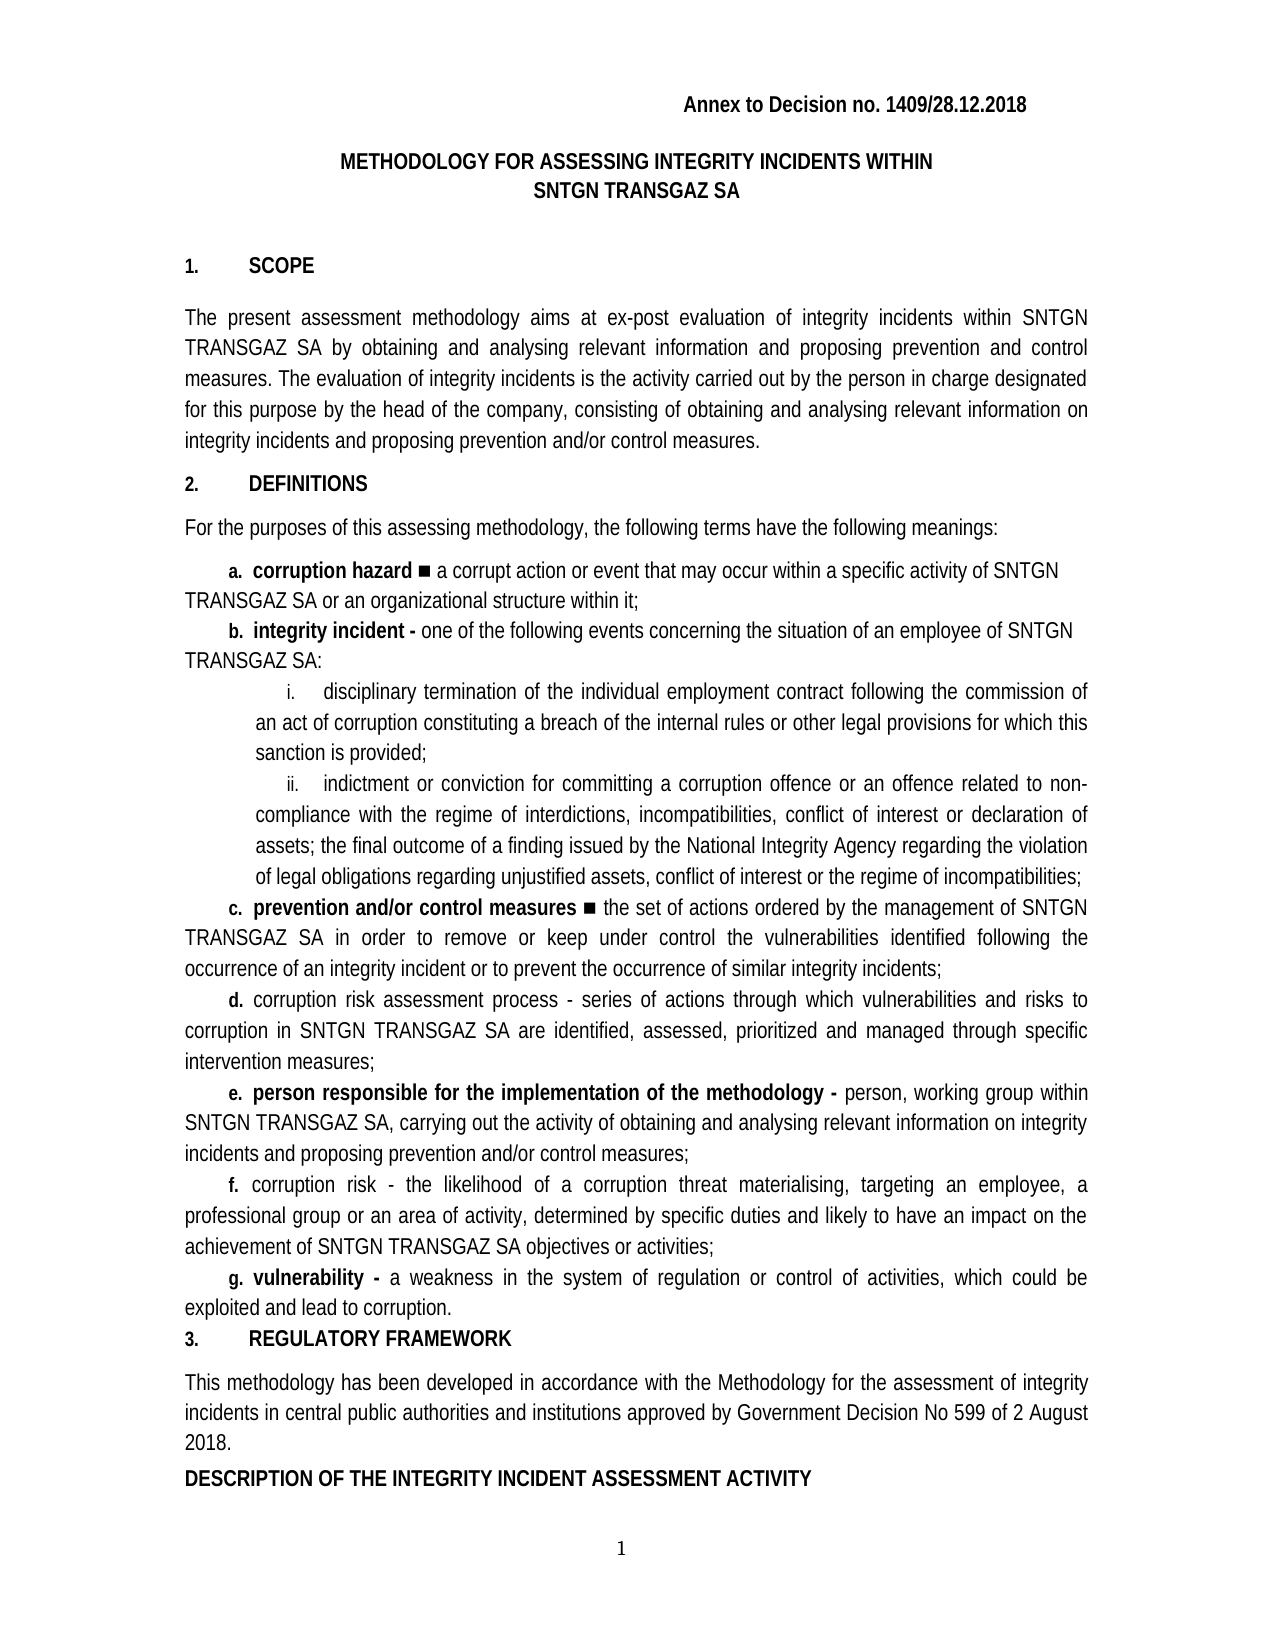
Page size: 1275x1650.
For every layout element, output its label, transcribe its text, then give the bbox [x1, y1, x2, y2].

list corruption risk assessment process - series of actions through which vulnerabilities and risks to corruption in SNTGN TRANSGAZ SA are identified, assessed, prioritized and managed through specific intervention measures; [184, 986, 1088, 1074]
list person responsible for the implementation of the methodology - person, working group within SNTGN TRANSGAZ SA, carrying out the activity of obtaining and analysing relevant information on integrity incidents and proposing prevention and/or control measures; [184, 1078, 1088, 1167]
list corruption hazard ■ a corrupt action or event that may occur within a specific activity of SNTGN TRANSGAZ SA or an organizational structure within it; [184, 557, 1088, 613]
list prevention and/or control measures ■ the set of actions ordered by the management of SNTGN TRANSGAZ SA in order to remove or keep under control the vulnerabilities identified following the occurrence of an integrity incident or to prevent the occurrence of similar integrity incidents; [184, 893, 1088, 982]
subtitle METHODOLOGY FOR ASSESSING INTEGRITY INCIDENTS WITHIN SNTGN TRANSGAZ SA [184, 148, 1088, 203]
text Annex to Decision no. 1409/28.12.2018 [683, 91, 1034, 117]
text DESCRIPTION OF THE INTEGRITY INCIDENT ASSESSMENT ACTIVITY [184, 1465, 1088, 1492]
text The present assessment methodology aims at ex-post evaluation of integrity incidents within SNTGN TRANSGAZ SA by obtaining and analysing relevant information and proposing prevention and control measures. The evaluation of integrity incidents is the activity carried out by the person in charge designated for this purpose by the head of the company, consisting of obtaining and analysing relevant information on integrity incidents and proposing prevention and/or control measures. [184, 303, 1088, 453]
list integrity incident - one of the following events concerning the situation of an employee of SNTGN TRANSGAZ SA: [184, 617, 1088, 674]
subtitle DEFINITIONS [184, 470, 1088, 497]
text This methodology has been developed in accordance with the Methodology for the assessment of integrity incidents in central public authorities and institutions approved by Government Decision No 599 of 2 August 2018. [184, 1368, 1088, 1455]
subtitle REGULATORY FRAMEWORK [184, 1325, 1088, 1352]
text For the purposes of this assessing methodology, the following terms have the following meanings: [184, 513, 1088, 540]
list corruption risk - the likelihood of a corruption threat materialising, targeting an employee, a professional group or an area of activity, determined by specific duties and likely to have an impact on the achievement of SNTGN TRANSGAZ SA objectives or activities; [184, 1171, 1088, 1259]
list indictment or conviction for committing a corruption offence or an offence related to non-compliance with the regime of interdictions, incompatibilities, conflict of interest or declaration of assets; the final outcome of a finding issued by the National Integrity Agency regarding the violation of legal obligations regarding unjustified assets, conflict of interest or the regime of incompatibilities; [255, 770, 1088, 889]
list disciplinary termination of the individual employment contract following the commission of an act of corruption constituting a breach of the internal rules or other legal provisions for which this sanction is provided; [255, 678, 1088, 766]
subtitle SCOPE [184, 252, 1088, 278]
list vulnerability - a weakness in the system of regulation or control of activities, which could be exploited and lead to corruption. [184, 1263, 1088, 1321]
